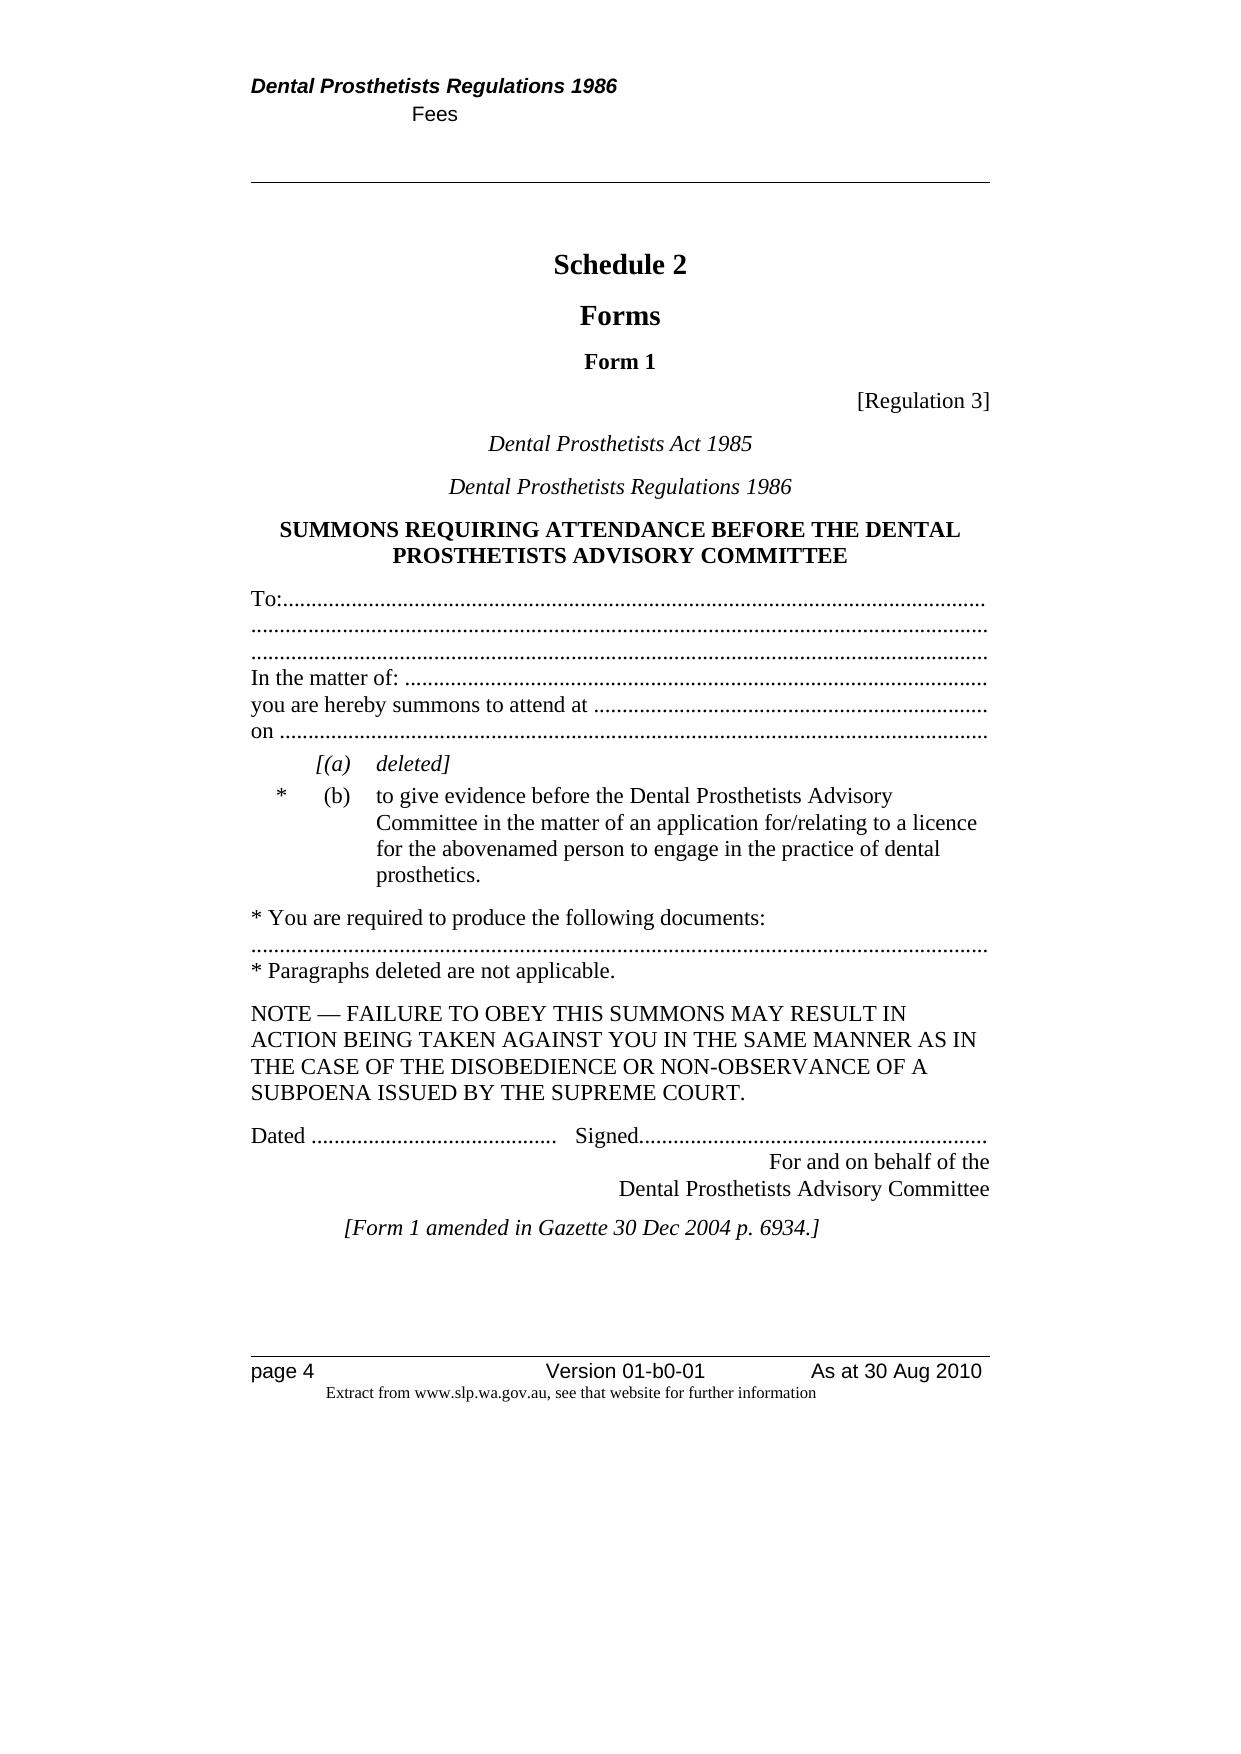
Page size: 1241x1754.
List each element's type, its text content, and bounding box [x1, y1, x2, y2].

text * Paragraphs deleted are not applicable. [251, 957, 990, 983]
text NOTE — FAILURE TO OBEY THIS SUMMONS MAY RESULT IN ACTION BEING TAKEN AGAINST YOU IN THE SAME MANNER AS IN THE CASE OF THE DISOBEDIENCE OR NON-OBSERVANCE OF A SUBPOENA ISSUED BY THE SUPREME COURT. [251, 1000, 990, 1105]
subtitle SUMMONS REQUIRING ATTENDANCE BEFORE THE DENTAL PROSTHETISTS ADVISORY COMMITTEE [251, 516, 990, 568]
text ................................................................................................................................. [251, 612, 990, 638]
text * You are required to produce the following documents: [251, 904, 990, 931]
subtitle Schedule 2 [251, 247, 990, 281]
text For and on behalf of the Dental Prosthetists Advisory Committee [251, 1148, 990, 1201]
text [Form 1 amended in Gazette 30 Dec 2004 p. 6934.] [251, 1214, 990, 1240]
text ................................................................................................................................. [251, 931, 990, 957]
subtitle Dental Prosthetists Act 1985 [251, 430, 990, 456]
text [Regulation 3] [251, 387, 990, 413]
subtitle Dental Prosthetists Regulations 1986 [251, 473, 990, 499]
text In the matter of: ...................................................................................................... [251, 664, 990, 691]
subtitle Form 1 [251, 348, 990, 374]
text * (b) to give evidence before the Dental Prosthetists Advisory Committee in the matter of an application for/relating to a licence for the abovenamed person to engage in the practice of dental prosthetics. [251, 782, 990, 888]
text To:........................................................................................................................... [251, 585, 990, 612]
text ................................................................................................................................. [251, 638, 990, 664]
text on ............................................................................................................................ [251, 717, 990, 743]
subtitle Forms [251, 298, 990, 331]
text you are hereby summons to attend at ..................................................................... [251, 691, 990, 717]
text [(a) deleted] [251, 749, 990, 776]
text Dated ........................................... Signed............................................................. [251, 1122, 990, 1148]
